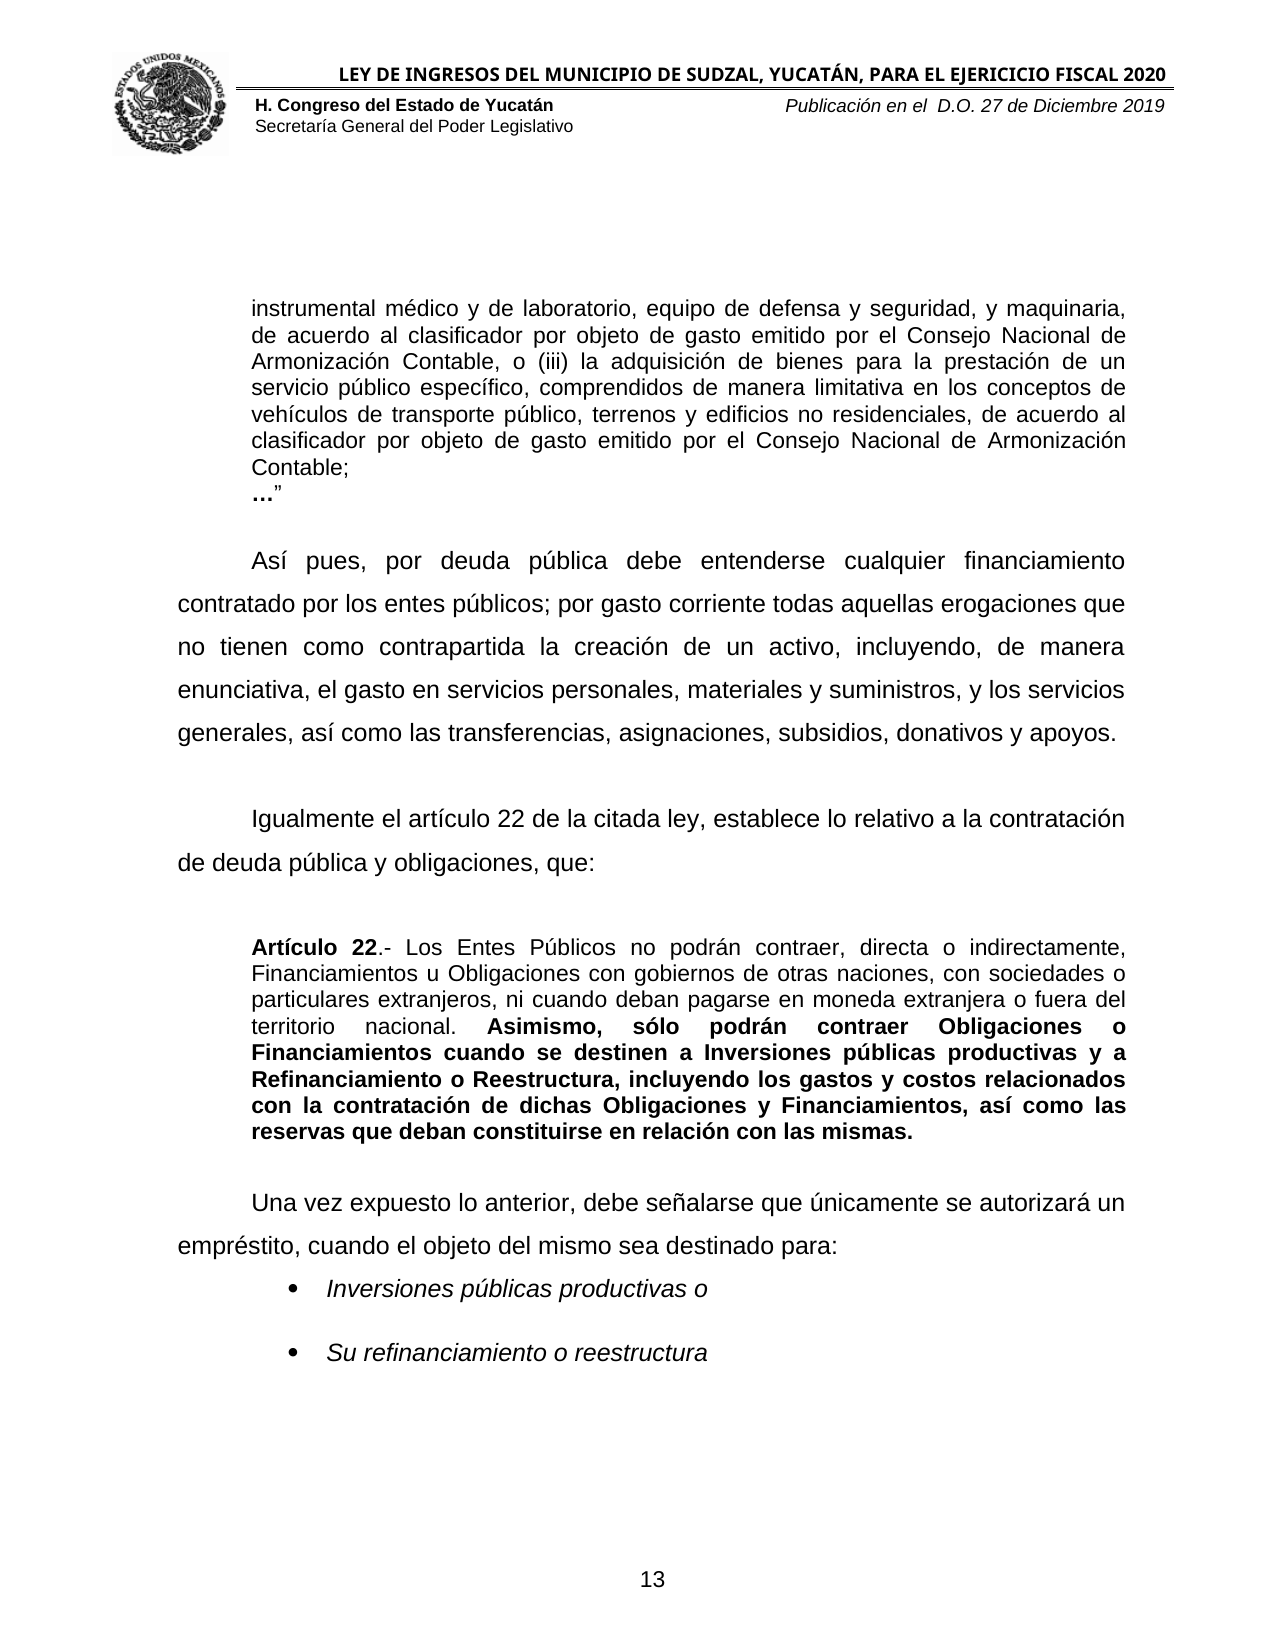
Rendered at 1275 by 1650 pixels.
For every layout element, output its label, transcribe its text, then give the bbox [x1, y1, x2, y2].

list Su refinanciamiento o reestructura [288, 1338, 1127, 1367]
text Una vez expuesto lo anterior, debe señalarse que únicamente se autorizará un empréstito, cuando el objeto del mismo sea destinado para: [177, 1188, 1127, 1259]
text Artículo 22.- Los Entes Públicos no podrán contraer, directa o indirectamente, Financiamientos u Obligaciones con gobiernos de otras naciones, con sociedades o particulares extranjeros, ni cuando deban pagarse en moneda extranjera o fuera del territorio nacional. Asimismo, sólo podrán contraer Obligaciones o Financiamientos cuando se destinen a Inversiones públicas productivas y a Refinanciamiento o Reestructura, incluyendo los gastos y costos relacionados con la contratación de dichas Obligaciones y Financiamientos, así como las reservas que deban constituirse en relación con las mismas. [251, 934, 1127, 1144]
list Inversiones públicas productivas o [288, 1274, 1127, 1303]
text …” [251, 480, 1127, 506]
text Así pues, por deuda pública debe entenderse cualquier financiamiento contratado por los entes públicos; por gasto corriente todas aquellas erogaciones que no tienen como contrapartida la creación de un activo, incluyendo, de manera enunciativa, el gasto en servicios personales, materiales y suministros, y los servicios generales, así como las transferencias, asignaciones, subsidios, donativos y apoyos. [177, 546, 1127, 747]
text Igualmente el artículo 22 de la citada ley, establece lo relativo a la contratación de deuda pública y obligaciones, que: [177, 804, 1127, 876]
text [251, 295, 1127, 480]
